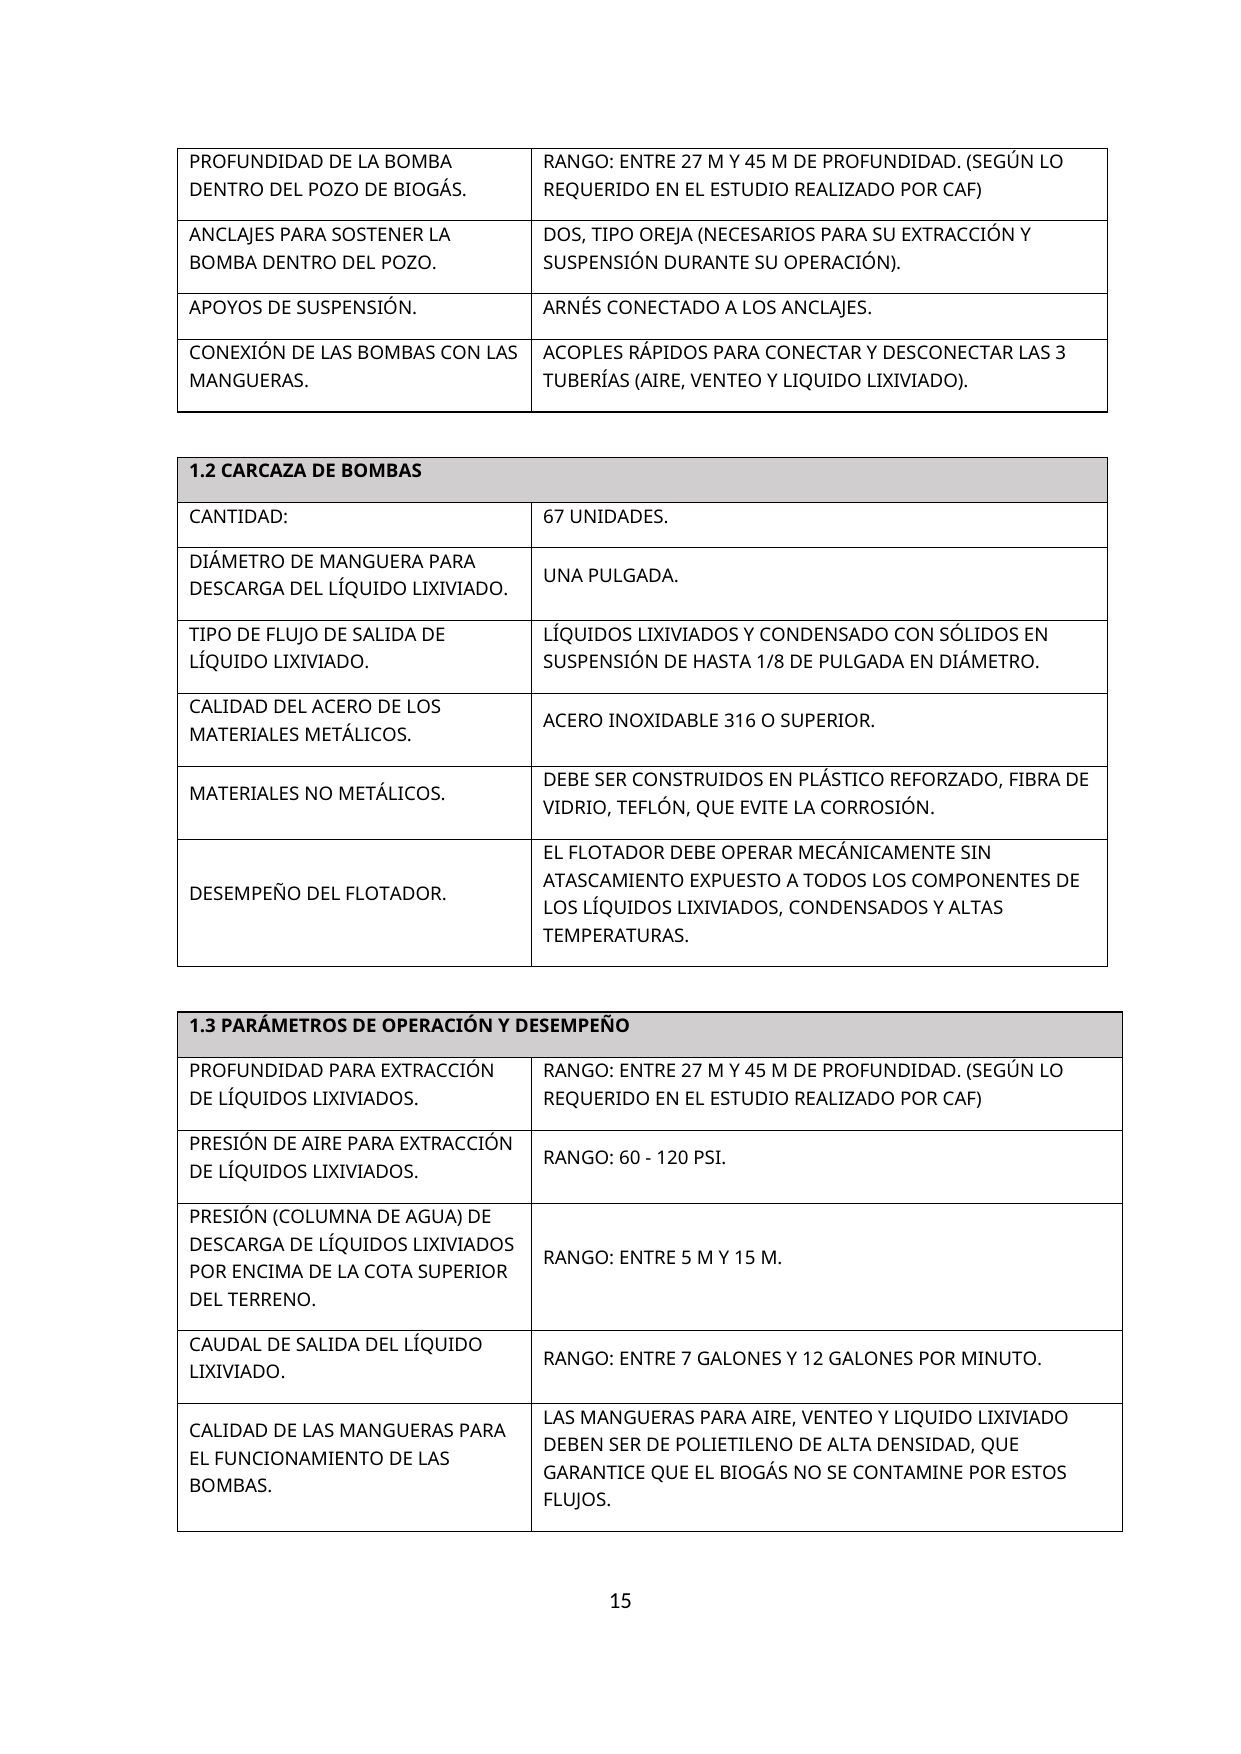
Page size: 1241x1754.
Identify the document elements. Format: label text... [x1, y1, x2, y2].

table_cell RANGO: ENTRE 27 M Y 45 M DE PROFUNDIDAD. (SEGÚN LO REQUERIDO EN EL ESTUDIO REALIZADO POR CAF) [532, 149, 1107, 220]
table_cell PROFUNDIDAD PARA EXTRACCIÓN DE LÍQUIDOS LIXIVIADOS. [178, 1058, 531, 1129]
table_cell DIÁMETRO DE MANGUERA PARA DESCARGA DEL LÍQUIDO LIXIVIADO. [178, 548, 531, 620]
table_cell PRESIÓN DE AIRE PARA EXTRACCIÓN DE LÍQUIDOS LIXIVIADOS. [178, 1131, 531, 1202]
table_cell UNA PULGADA. [532, 548, 1107, 620]
table_cell DESEMPEÑO DEL FLOTADOR. [178, 840, 531, 966]
table_header 1.3 PARÁMETROS DE OPERACIÓN Y DESEMPEÑO [178, 1013, 1122, 1057]
table_cell CANTIDAD: [178, 503, 531, 547]
table_cell RANGO: ENTRE 27 M Y 45 M DE PROFUNDIDAD. (SEGÚN LO REQUERIDO EN EL ESTUDIO REALIZADO POR CAF) [532, 1058, 1122, 1129]
table_cell PROFUNDIDAD DE LA BOMBA DENTRO DEL POZO DE BIOGÁS. [178, 149, 531, 220]
table_header 1.2 CARCAZA DE BOMBAS [178, 458, 1107, 502]
table_cell EL FLOTADOR DEBE OPERAR MECÁNICAMENTE SIN ATASCAMIENTO EXPUESTO A TODOS LOS COMPONENTES DE LOS LÍQUIDOS LIXIVIADOS, CONDENSADOS Y ALTAS TEMPERATURAS. [532, 840, 1107, 966]
table_cell CALIDAD DE LAS MANGUERAS PARA EL FUNCIONAMIENTO DE LAS BOMBAS. [178, 1404, 531, 1531]
table_cell MATERIALES NO METÁLICOS. [178, 767, 531, 838]
table_cell ACOPLES RÁPIDOS PARA CONECTAR Y DESCONECTAR LAS 3 TUBERÍAS (AIRE, VENTEO Y LIQUIDO LIXIVIADO). [532, 340, 1107, 411]
table_cell 67 UNIDADES. [532, 503, 1107, 547]
table_cell RANGO: 60 - 120 PSI. [532, 1131, 1122, 1202]
table_cell ACERO INOXIDABLE 316 O SUPERIOR. [532, 694, 1107, 766]
table_cell ARNÉS CONECTADO A LOS ANCLAJES. [532, 294, 1107, 338]
table_cell ANCLAJES PARA SOSTENER LA BOMBA DENTRO DEL POZO. [178, 221, 531, 293]
table_cell DOS, TIPO OREJA (NECESARIOS PARA SU EXTRACCIÓN Y SUSPENSIÓN DURANTE SU OPERACIÓN). [532, 221, 1107, 293]
table_cell PRESIÓN (COLUMNA DE AGUA) DE DESCARGA DE LÍQUIDOS LIXIVIADOS POR ENCIMA DE LA COTA SUPERIOR DEL TERRENO. [178, 1204, 531, 1330]
table_cell CONEXIÓN DE LAS BOMBAS CON LAS MANGUERAS. [178, 340, 531, 411]
table_cell APOYOS DE SUSPENSIÓN. [178, 294, 531, 338]
table_cell DEBE SER CONSTRUIDOS EN PLÁSTICO REFORZADO, FIBRA DE VIDRIO, TEFLÓN, QUE EVITE LA CORROSIÓN. [532, 767, 1107, 838]
table_cell LAS MANGUERAS PARA AIRE, VENTEO Y LIQUIDO LIXIVIADO DEBEN SER DE POLIETILENO DE ALTA DENSIDAD, QUE GARANTICE QUE EL BIOGÁS NO SE CONTAMINE POR ESTOS FLUJOS. [532, 1404, 1122, 1531]
table_cell CAUDAL DE SALIDA DEL LÍQUIDO LIXIVIADO. [178, 1331, 531, 1403]
table_cell RANGO: ENTRE 7 GALONES Y 12 GALONES POR MINUTO. [532, 1331, 1122, 1403]
table_cell TIPO DE FLUJO DE SALIDA DE LÍQUIDO LIXIVIADO. [178, 621, 531, 693]
table_cell CALIDAD DEL ACERO DE LOS MATERIALES METÁLICOS. [178, 694, 531, 766]
table_cell RANGO: ENTRE 5 M Y 15 M. [532, 1204, 1122, 1330]
table_cell LÍQUIDOS LIXIVIADOS Y CONDENSADO CON SÓLIDOS EN SUSPENSIÓN DE HASTA 1/8 DE PULGADA EN DIÁMETRO. [532, 621, 1107, 693]
